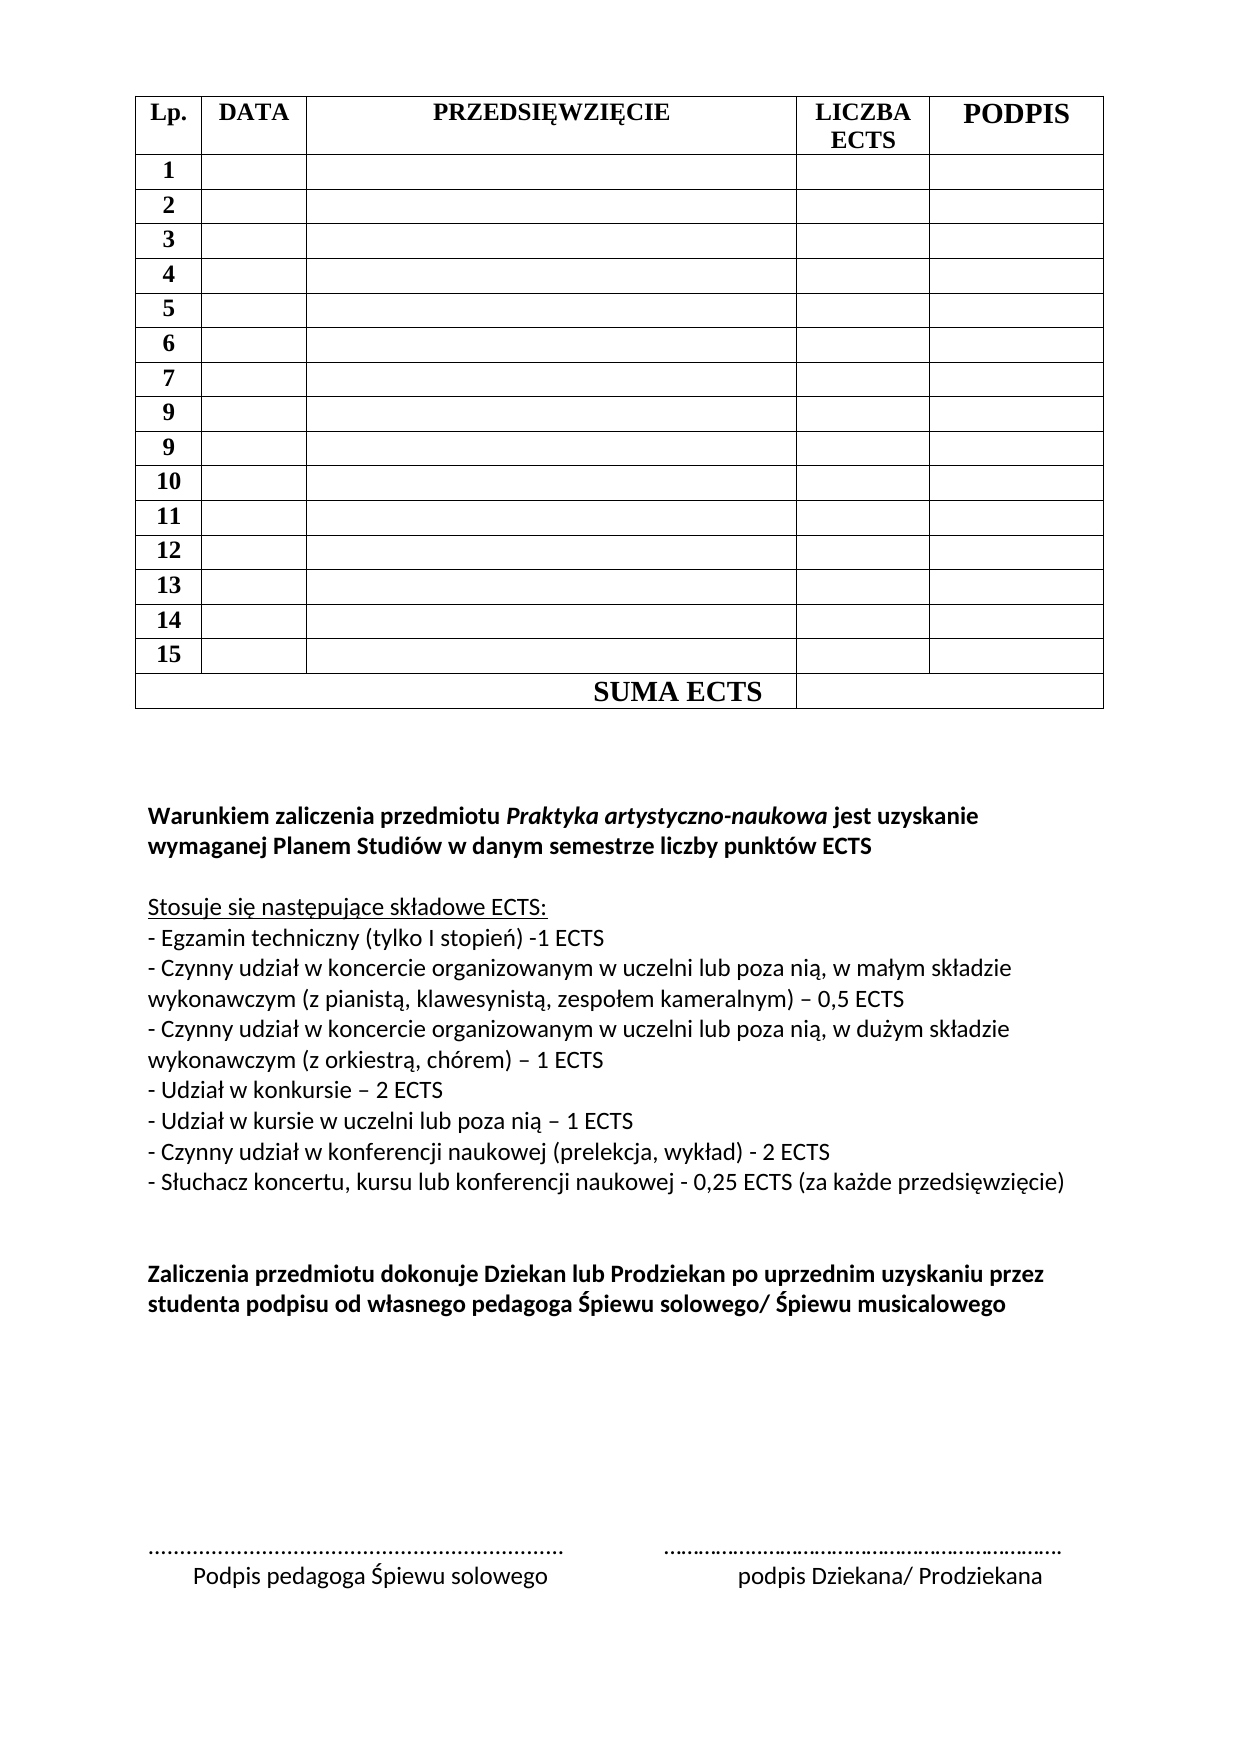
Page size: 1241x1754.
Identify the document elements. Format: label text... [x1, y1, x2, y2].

table_cell [307, 294, 796, 327]
table_cell 7 [136, 363, 201, 396]
table_cell [307, 639, 796, 673]
table_cell [797, 155, 929, 189]
text - Udział w konkursie – 2 ECTS [148, 1075, 1093, 1105]
table_cell [307, 190, 796, 223]
table_cell [930, 397, 1103, 431]
table_cell 4 [136, 259, 201, 292]
text Podpis pedagoga Śpiewu solowego podpis Dziekana/ Prodziekana [148, 1561, 1093, 1591]
table_cell 9 [136, 432, 201, 465]
table_cell [307, 328, 796, 362]
table_cell 13 [136, 570, 201, 604]
table_cell [930, 605, 1103, 638]
table_cell [797, 466, 929, 500]
table_cell [202, 639, 306, 673]
table_cell [930, 155, 1103, 189]
table_cell [202, 155, 306, 189]
table_cell 6 [136, 328, 201, 362]
table_cell [930, 190, 1103, 223]
table_cell [307, 466, 796, 500]
table_cell [202, 328, 306, 362]
table_cell [307, 432, 796, 465]
table_cell 15 [136, 639, 201, 673]
table_cell [930, 363, 1103, 396]
table_cell [307, 570, 796, 604]
table_cell [307, 224, 796, 258]
text Warunkiem zaliczenia przedmiotu Praktyka artystyczno-naukowa jest uzyskanie wymaganej Planem Studiów w danym semestrze liczby punktów ECTS [148, 800, 1093, 861]
table_cell [202, 397, 306, 431]
text .................................................................. ……………..……………………………………………. [148, 1530, 1093, 1561]
text - Udział w kursie w uczelni lub poza nią – 1 ECTS [148, 1105, 1093, 1136]
table_cell 3 [136, 224, 201, 258]
table_cell [930, 570, 1103, 604]
table_cell [797, 397, 929, 431]
table_cell [202, 570, 306, 604]
table_cell [202, 190, 306, 223]
table_header DATA [202, 97, 306, 154]
table_cell [797, 639, 929, 673]
table_cell [797, 259, 929, 292]
table_cell [930, 466, 1103, 500]
table_cell [797, 432, 929, 465]
table_cell [930, 536, 1103, 569]
text Stosuje się następujące składowe ECTS: [148, 892, 1093, 922]
table_cell 10 [136, 466, 201, 500]
table_cell [797, 328, 929, 362]
table_cell [202, 501, 306, 534]
table_cell [202, 224, 306, 258]
table_cell [202, 259, 306, 292]
table_cell SUMA ECTS [136, 674, 796, 707]
text - Egzamin techniczny (tylko I stopień) -1 ECTS [148, 922, 1093, 953]
table_cell [202, 294, 306, 327]
table_cell [202, 466, 306, 500]
table_cell [797, 605, 929, 638]
table_cell [930, 328, 1103, 362]
table_header PODPIS [930, 97, 1103, 154]
table_cell [307, 155, 796, 189]
table_cell [930, 294, 1103, 327]
table_cell [797, 294, 929, 327]
text - Czynny udział w konferencji naukowej (prelekcja, wykład) - 2 ECTS [148, 1136, 1093, 1166]
table_cell 12 [136, 536, 201, 569]
table_cell [930, 259, 1103, 292]
table_cell [797, 190, 929, 223]
text - Czynny udział w koncercie organizowanym w uczelni lub poza nią, w małym składzie wykonawczym (z pianistą, klawesynistą, zespołem kameralnym) – 0,5 ECTS [148, 953, 1093, 1014]
table_cell [797, 570, 929, 604]
table_cell [930, 501, 1103, 534]
table_cell [797, 536, 929, 569]
table_cell [307, 501, 796, 534]
table_cell [930, 639, 1103, 673]
table_cell [307, 397, 796, 431]
table_header Lp. [136, 97, 201, 154]
table_cell [307, 536, 796, 569]
table_cell [797, 501, 929, 534]
text - Słuchacz koncertu, kursu lub konferencji naukowej - 0,25 ECTS (za każde przedsięwzięcie) [148, 1166, 1093, 1197]
table_cell [797, 224, 929, 258]
table_cell [202, 363, 306, 396]
text Zaliczenia przedmiotu dokonuje Dziekan lub Prodziekan po uprzednim uzyskaniu przez studenta podpisu od własnego pedagoga Śpiewu solowego/ Śpiewu musicalowego [148, 1258, 1093, 1319]
table_cell 1 [136, 155, 201, 189]
text - Czynny udział w koncercie organizowanym w uczelni lub poza nią, w dużym składzie wykonawczym (z orkiestrą, chórem) – 1 ECTS [148, 1014, 1093, 1075]
table_cell 14 [136, 605, 201, 638]
table_cell 2 [136, 190, 201, 223]
table_cell [797, 363, 929, 396]
table_cell [930, 224, 1103, 258]
table_cell 11 [136, 501, 201, 534]
table_cell [202, 432, 306, 465]
table_cell [797, 674, 1103, 707]
table_cell [202, 605, 306, 638]
table_cell [307, 259, 796, 292]
table_cell [930, 432, 1103, 465]
table_cell [307, 363, 796, 396]
table_header LICZBA ECTS [797, 97, 929, 154]
table_cell 5 [136, 294, 201, 327]
table_header PRZEDSIĘWZIĘCIE [307, 97, 796, 154]
table_cell 9 [136, 397, 201, 431]
table_cell [307, 605, 796, 638]
table_cell [202, 536, 306, 569]
